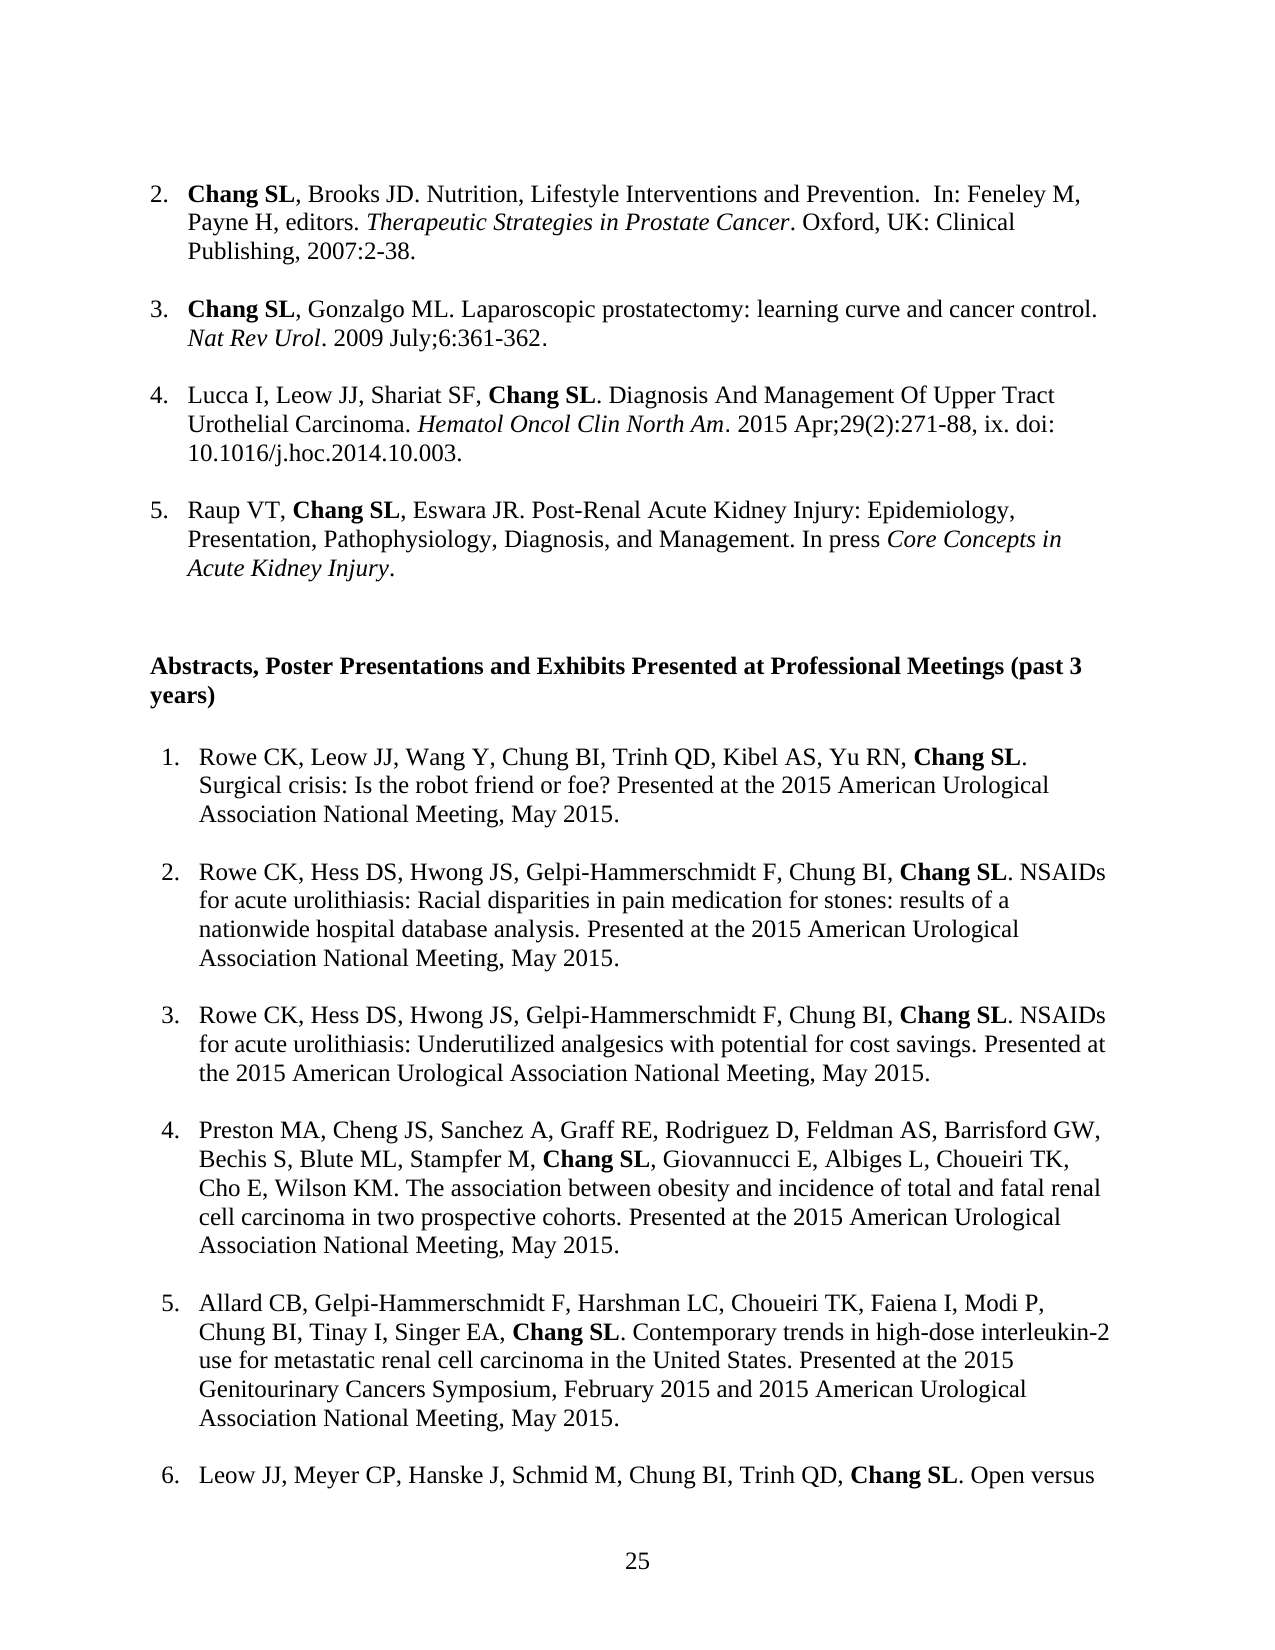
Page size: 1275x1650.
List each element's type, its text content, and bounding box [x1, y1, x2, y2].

list Lucca I, Leow JJ, Shariat SF, Chang SL. Diagnosis And Management Of Upper Tract Urothelial Carcinoma. Hematol Oncol Clin North Am. 2015 Apr;29(2):271-88, ix. doi: 10.1016/j.hoc.2014.10.003. [150, 380, 1125, 466]
list Chang SL, Brooks JD. Nutrition, Lifestyle Interventions and Prevention. In: Feneley M, Payne H, editors. Therapeutic Strategies in Prostate Cancer. Oxford, UK: Clinical Publishing, 2007:2-38. [150, 179, 1125, 265]
list Raup VT, Chang SL, Eswara JR. Post-Renal Acute Kidney Injury: Epidemiology, Presentation, Pathophysiology, Diagnosis, and Management. In press Core Concepts in Acute Kidney Injury. [150, 495, 1125, 581]
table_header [150, 713, 1125, 1489]
list Chang SL, Gonzalgo ML. Laparoscopic prostatectomy: learning curve and cancer control. Nat Rev Urol. 2009 July;6:361-362. [150, 294, 1125, 351]
text Abstracts, Poster Presentations and Exhibits Presented at Professional Meetings (past 3 years) [150, 651, 1125, 709]
